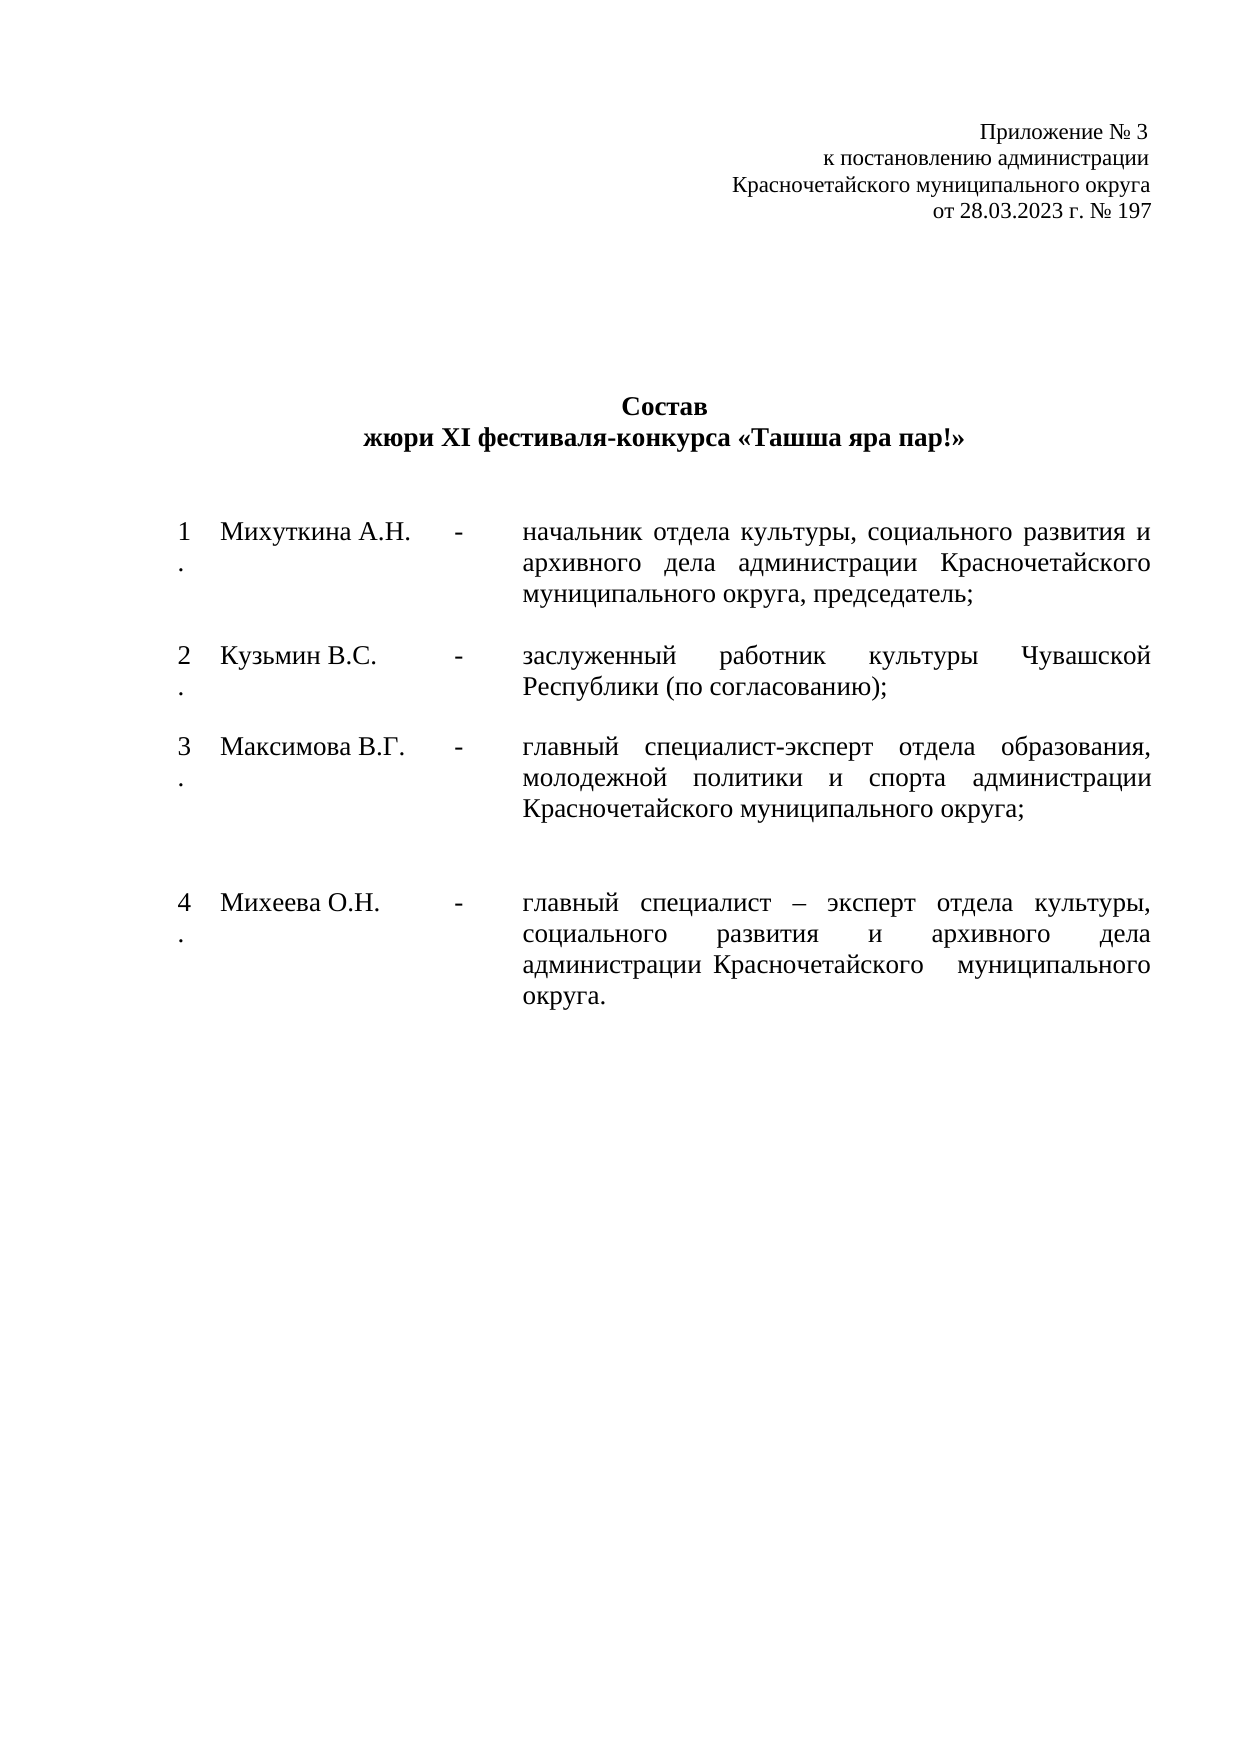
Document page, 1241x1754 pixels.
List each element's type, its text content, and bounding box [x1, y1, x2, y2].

text жюри XI фестиваля-конкурса «Ташша яра пар!» [177, 421, 1152, 452]
subtitle Состав [177, 390, 1152, 421]
table_cell Михеева О.Н. [209, 886, 443, 1011]
table_cell главный специалист – эксперт отдела культуры, социального развития и архивного дела администрации Красночетайского муниципального округа. [511, 886, 1163, 1011]
text от 28.03.2023 г. № 197 [177, 197, 1152, 223]
table_cell 4. [166, 886, 209, 1011]
table_header Михуткина А.Н. [209, 515, 443, 639]
table_header - [443, 515, 511, 639]
table_cell - [443, 639, 511, 730]
table_cell 3. [166, 730, 209, 886]
text к постановлению администрации [177, 144, 1152, 171]
table_header 1. [166, 515, 209, 639]
table_cell Максимова В.Г. [209, 730, 443, 886]
table_cell заслуженный работник культуры Чувашской Республики (по согласованию); [511, 639, 1163, 730]
table_header начальник отдела культуры, социального развития и архивного дела администрации Красночетайского муниципального округа, председатель; [511, 515, 1163, 639]
table_cell главный специалист-эксперт отдела образования, молодежной политики и спорта администрации Красночетайского муниципального округа; [511, 730, 1163, 886]
table_cell Кузьмин В.С. [209, 639, 443, 730]
text Красночетайского муниципального округа [177, 171, 1152, 197]
table_cell - [443, 886, 511, 1011]
table_cell 2. [166, 639, 209, 730]
table_cell - [443, 730, 511, 886]
text Приложение № 3 [177, 118, 1152, 144]
